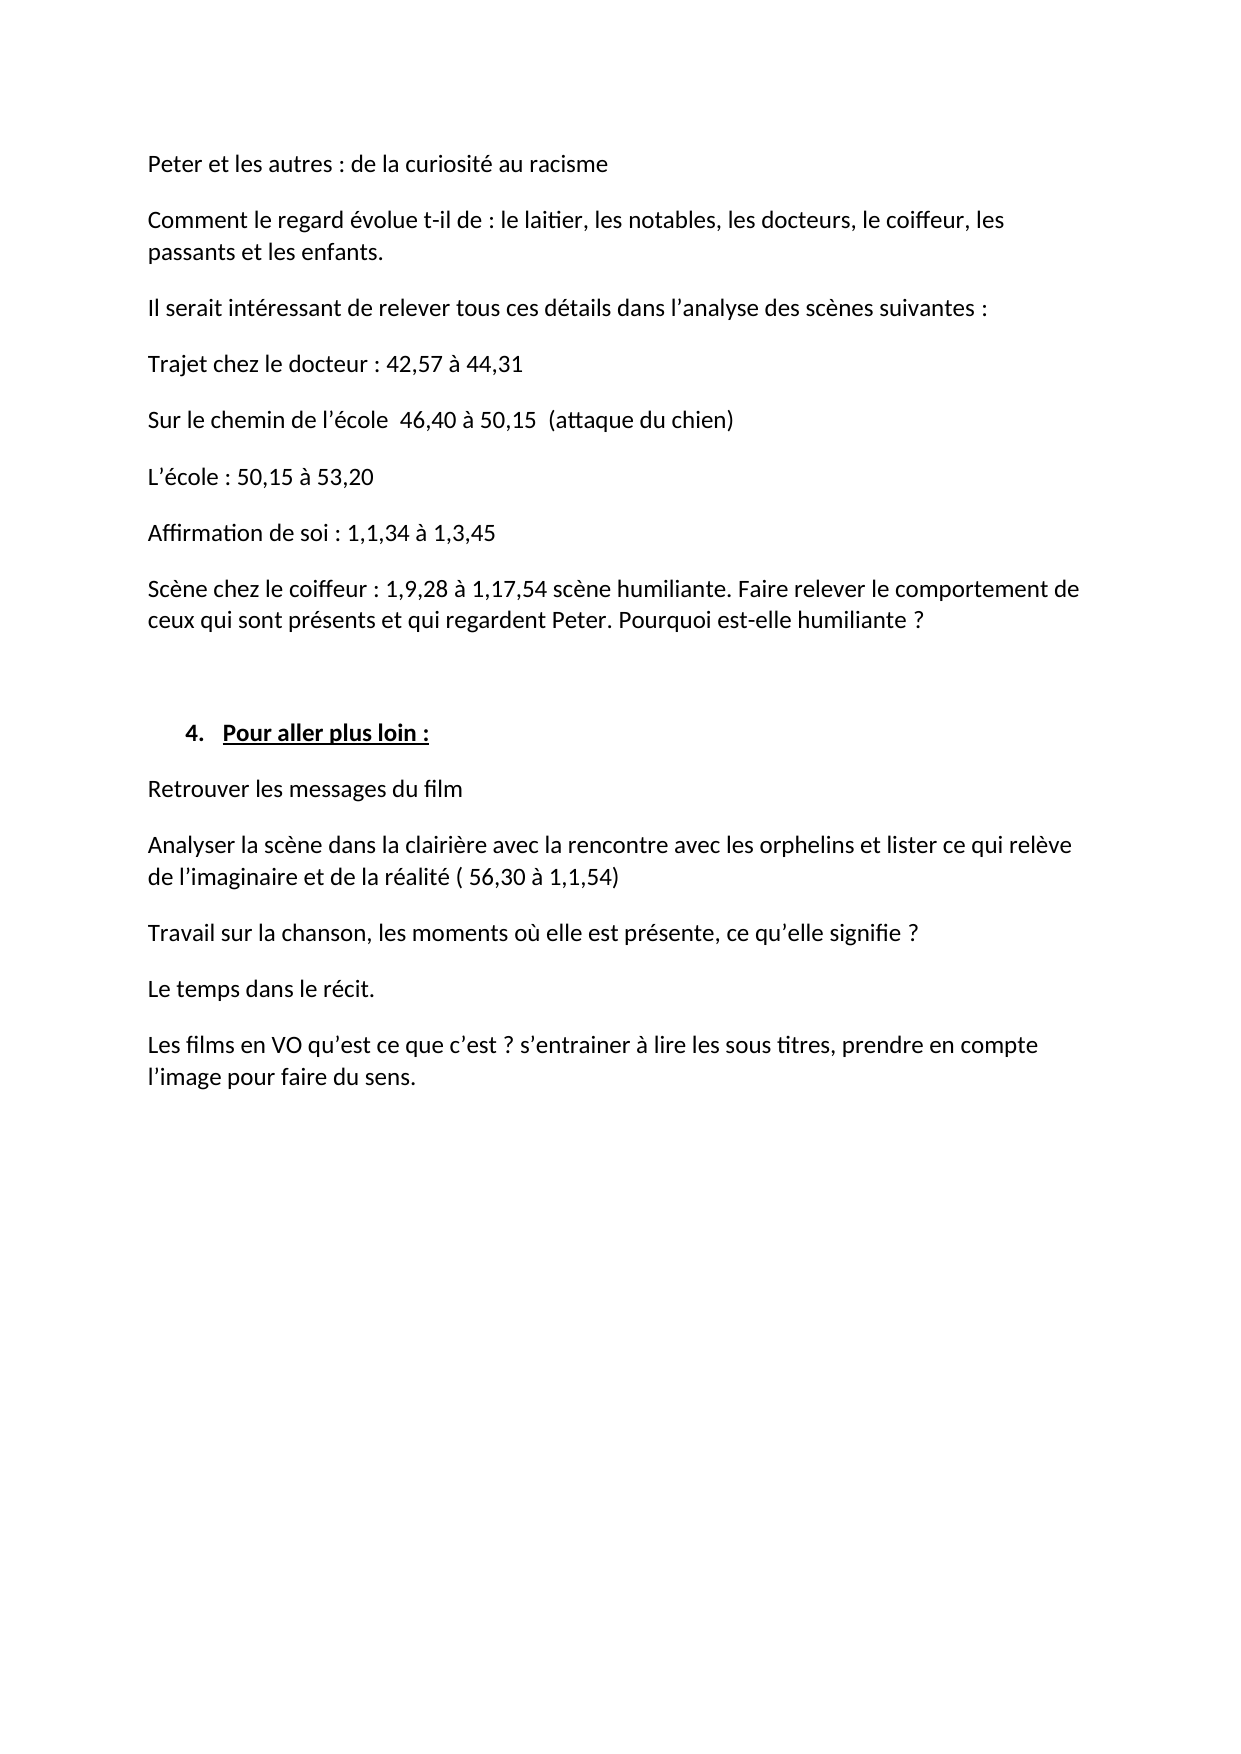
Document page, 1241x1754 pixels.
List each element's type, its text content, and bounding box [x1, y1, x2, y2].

text Comment le regard évolue t-il de : le laitier, les notables, les docteurs, le coiffeur, les passants et les enfants. [148, 204, 1093, 266]
text Trajet chez le docteur : 42,57 à 44,31 [148, 348, 1093, 379]
text Travail sur la chanson, les moments où elle est présente, ce qu’elle signifie ? [148, 916, 1093, 948]
text Les films en VO qu’est ce que c’est ? s’entrainer à lire les sous titres, prendre en compte l’image pour faire du sens. [148, 1029, 1093, 1091]
text Scène chez le coiffeur : 1,9,28 à 1,17,54 scène humiliante. Faire relever le comportement de ceux qui sont présents et qui regardent Peter. Pourquoi est-elle humiliante ? [148, 573, 1093, 635]
text Sur le chemin de l’école 46,40 à 50,15 (attaque du chien) [148, 404, 1093, 435]
text Il serait intéressant de relever tous ces détails dans l’analyse des scènes suivantes : [148, 291, 1093, 323]
text Analyser la scène dans la clairière avec la rencontre avec les orphelins et lister ce qui relève de l’imaginaire et de la réalité ( 56,30 à 1,1,54) [148, 829, 1093, 891]
text Retrouver les messages du film [148, 773, 1093, 804]
list Pour aller plus loin : [185, 716, 1093, 748]
text Le temps dans le récit. [148, 973, 1093, 1004]
text L’école : 50,15 à 53,20 [148, 460, 1093, 491]
text Affirmation de soi : 1,1,34 à 1,3,45 [148, 516, 1093, 548]
text Peter et les autres : de la curiosité au racisme [148, 148, 1093, 179]
